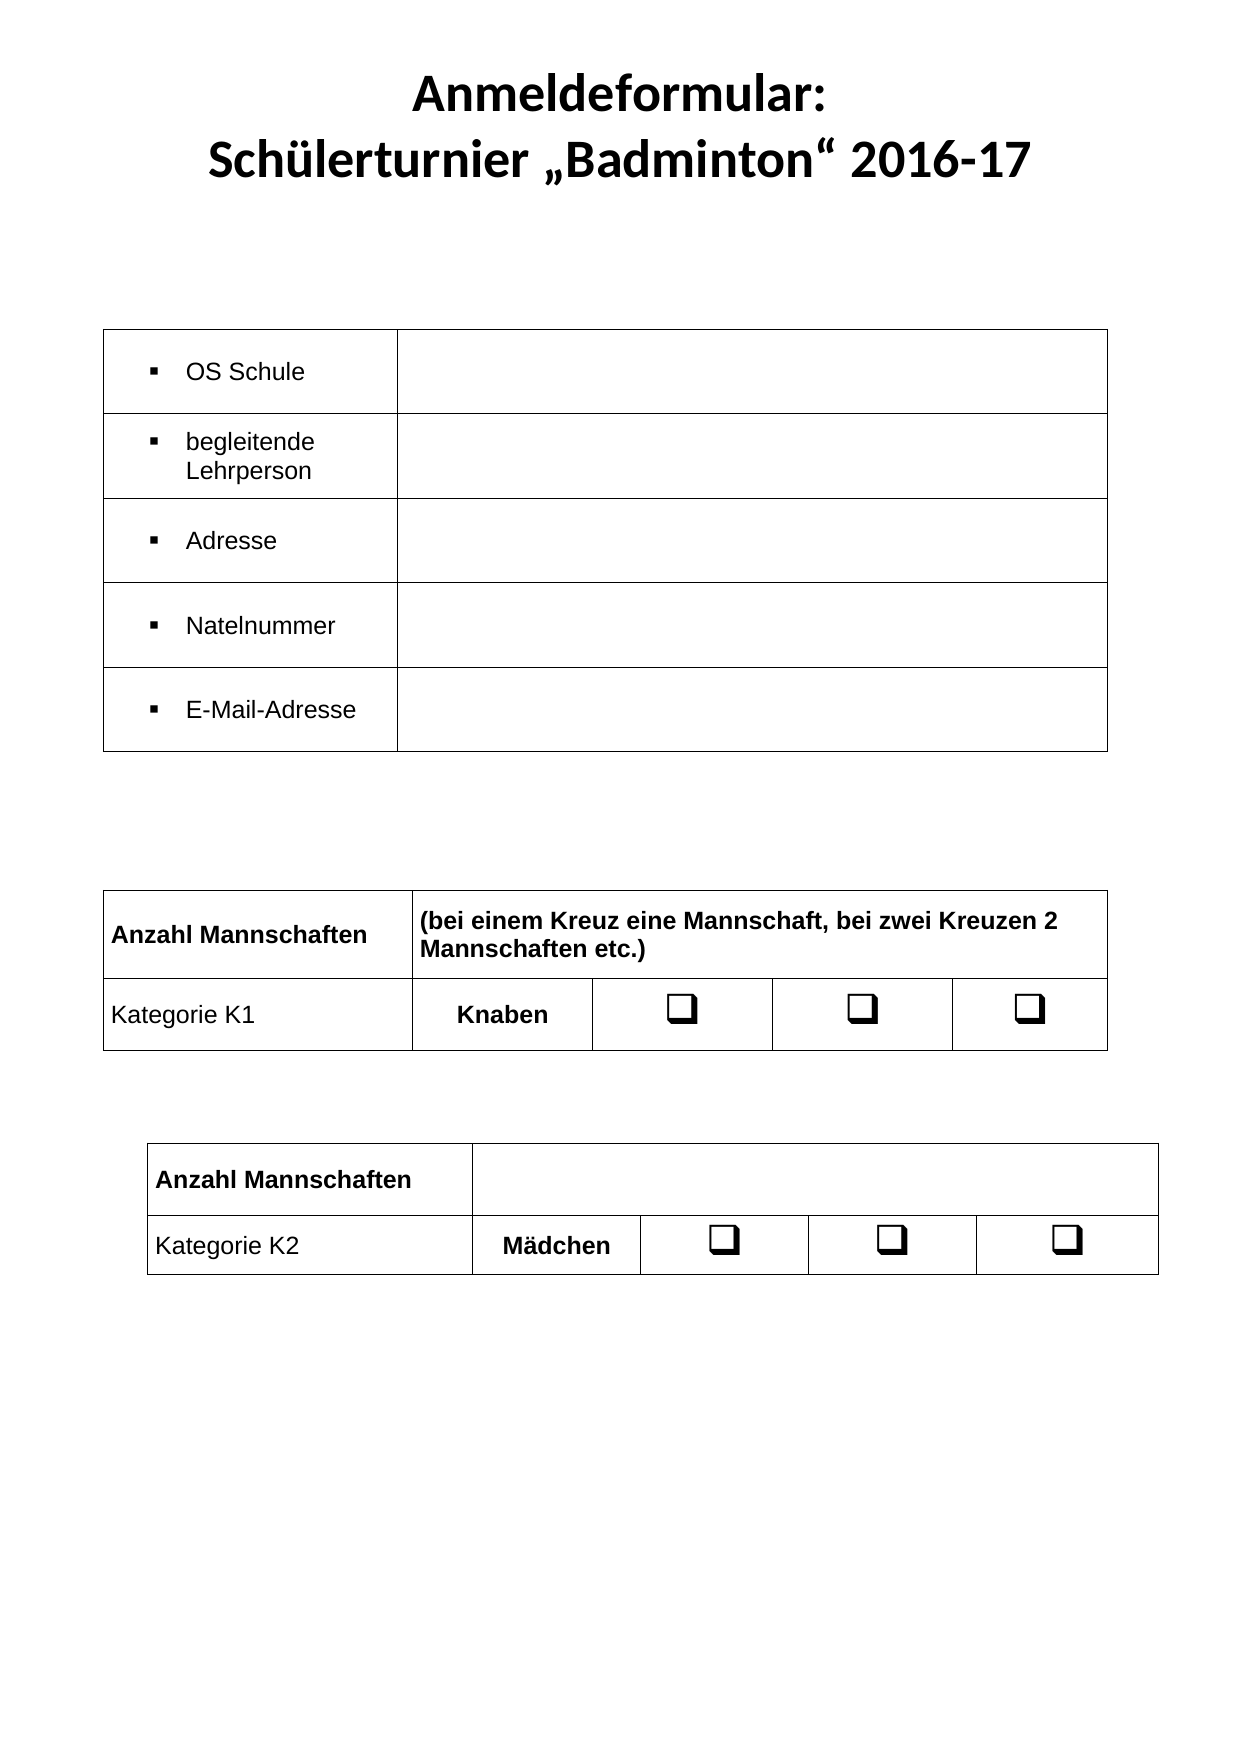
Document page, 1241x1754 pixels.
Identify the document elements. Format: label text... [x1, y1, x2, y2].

table_cell [398, 499, 1107, 582]
text Schülerturnier „Badminton“ 2016-17 [148, 125, 1093, 191]
table_header Anzahl Mannschaften [148, 1144, 472, 1215]
table_cell [953, 979, 1107, 1050]
table_cell [398, 414, 1107, 498]
table_cell Adresse [104, 499, 397, 582]
table_cell Kategorie K2 [148, 1216, 472, 1274]
table_header (bei einem Kreuz eine Mannschaft, bei zwei Kreuzen 2 Mannschaften etc.) [413, 891, 1107, 978]
table_cell [398, 668, 1107, 751]
table_cell E-Mail-Adresse [104, 668, 397, 751]
table_header [473, 1144, 1158, 1215]
table_cell Knaben [413, 979, 592, 1050]
table_cell Kategorie K1 [104, 979, 412, 1050]
table_cell Mädchen [473, 1216, 640, 1274]
table_cell [773, 979, 952, 1050]
table_cell [977, 1216, 1158, 1274]
table_cell Natelnummer [104, 583, 397, 667]
table_cell [398, 583, 1107, 667]
table_cell [593, 979, 772, 1050]
table_header OS Schule [104, 330, 397, 413]
table_cell [809, 1216, 976, 1274]
table_header Anzahl Mannschaften [104, 891, 412, 978]
text Anmeldeformular: [148, 59, 1093, 125]
table_cell [641, 1216, 808, 1274]
table_header [398, 330, 1107, 413]
table_cell begleitende Lehrperson [104, 414, 397, 498]
